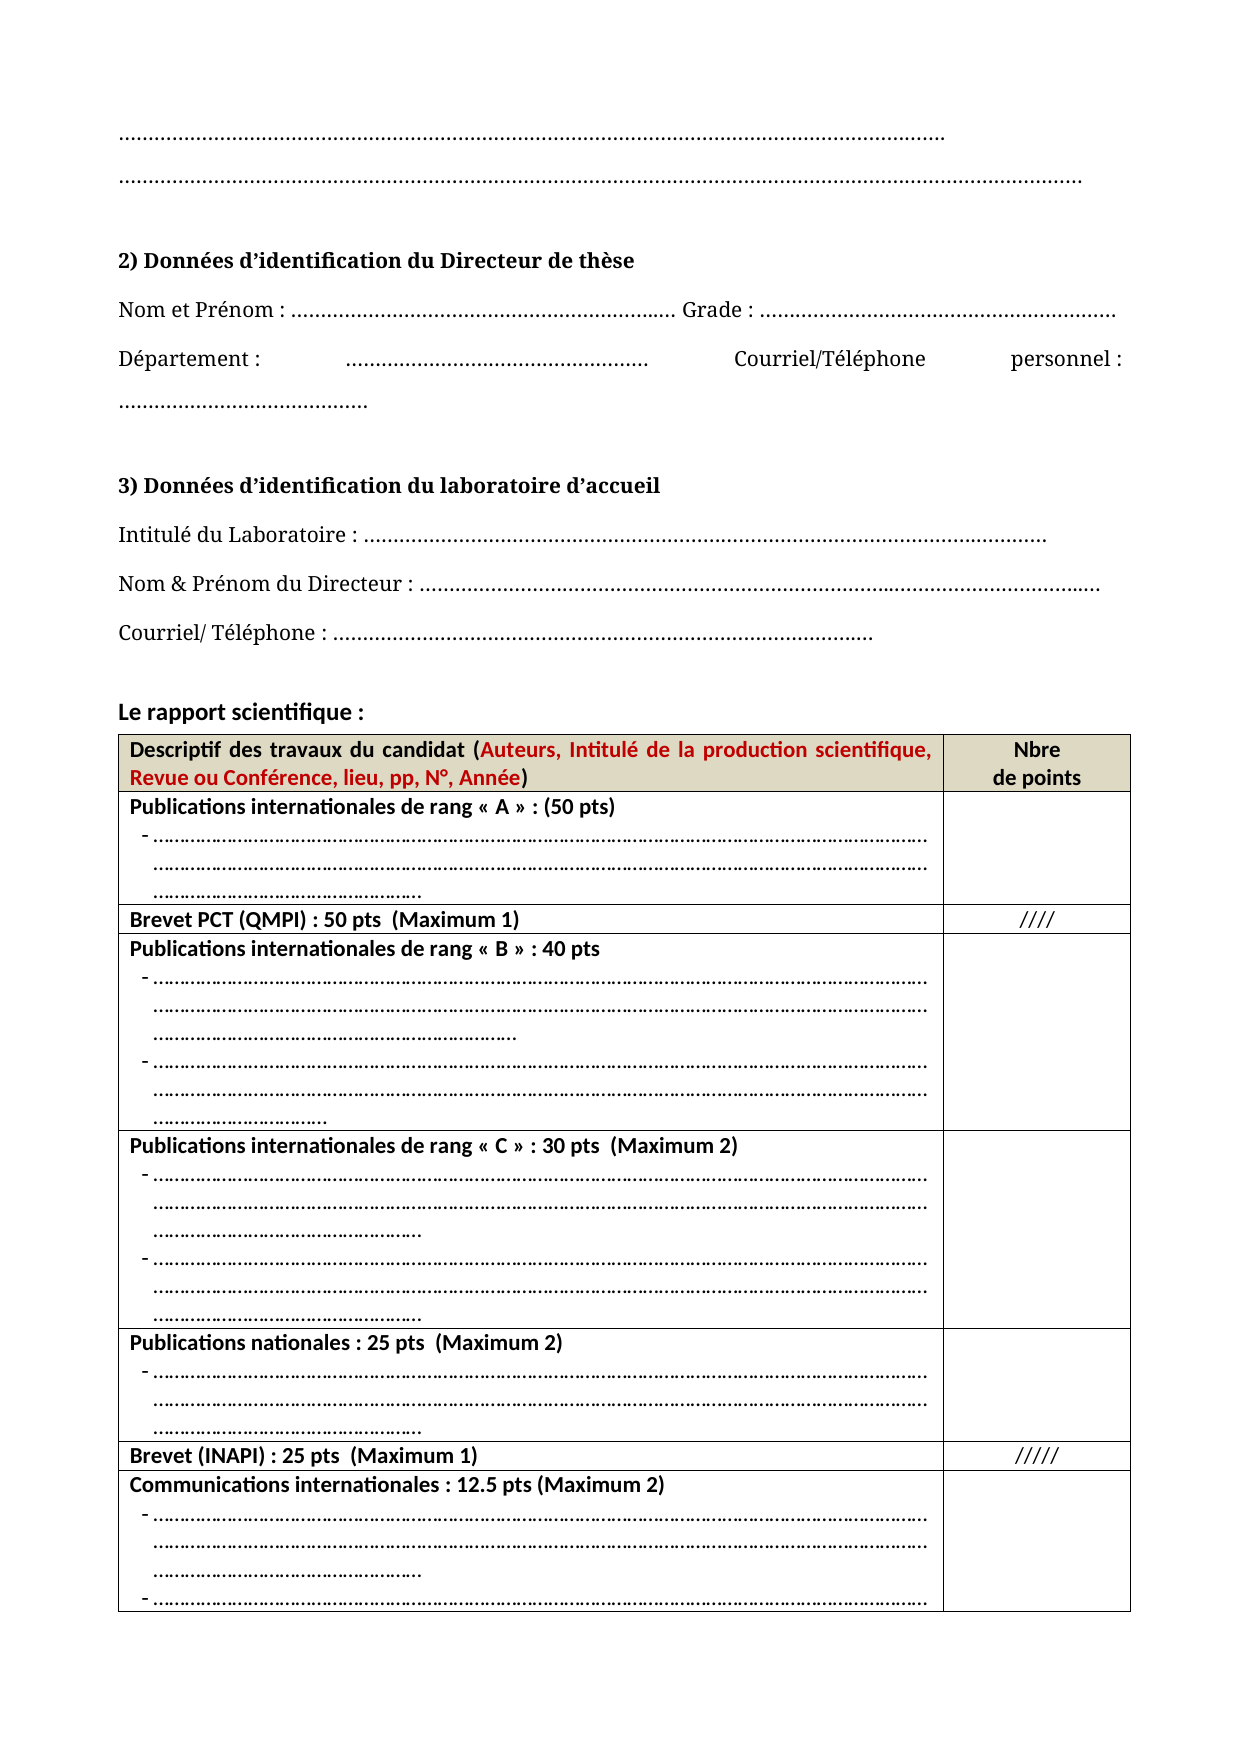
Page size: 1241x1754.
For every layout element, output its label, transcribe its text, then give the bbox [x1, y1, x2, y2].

table_cell Brevet PCT (QMPI) : 50 pts (Maximum 1) [119, 905, 943, 933]
text 2) Données d’identification du Directeur de thèse [118, 246, 1122, 274]
table_cell Publications nationales : 25 pts (Maximum 2) ………………………………………………………………………………………………………………………………………………………………………………………………………………………………………………………………………………………………………………… [119, 1329, 943, 1441]
table_cell [944, 1329, 1130, 1441]
table_cell Publications internationales de rang « B » : 40 pts ………………………………………………………………………………………………………………………………………………………………………………………………………………………………………………………………………………………………………………………………… ………………………………………………………………………………………………………………………………………………………………………………………………………………………………………………………………………………………………… [119, 934, 943, 1130]
table_cell [944, 1131, 1130, 1327]
text Intitulé du Laboratoire : ………………………………………………………………………………………….………… [118, 520, 1122, 549]
text Le rapport scientifique : [118, 696, 1122, 726]
table_cell [944, 792, 1130, 904]
table_cell ///// [944, 1442, 1130, 1469]
text Nom et Prénom : ……………………………………………………..… Grade : …………………………………………………… [118, 295, 1122, 323]
text Nom & Prénom du Directeur : ……………………………………………………………………..…………………………..… [118, 569, 1122, 598]
text ………………………………………………………………………………………………………………………….……………………………………………………………………………………………………………………………………………… [118, 118, 1122, 189]
text 3) Données d’identification du laboratoire d’accueil [118, 471, 1122, 500]
table_cell [944, 934, 1130, 1130]
table_cell Publications internationales de rang « C » : 30 pts (Maximum 2) ………………………………………………………………………………………………………………………………………………………………………………………………………………………………………………………………………………………………………………… ………………………………………………………………………………………………………………………………………………………………………………………………………………………………………………………………………………………………………………… [119, 1131, 943, 1327]
table_header Nbre de points [944, 735, 1130, 791]
text Département : …………………………………………… Courriel/Téléphone personnel : …………………………………… [118, 344, 1122, 415]
table_cell Brevet (INAPI) : 25 pts (Maximum 1) [119, 1442, 943, 1469]
text Courriel/ Téléphone : …………………………………………………………………………….… [118, 618, 1122, 646]
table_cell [119, 1471, 943, 1611]
table_cell //// [944, 905, 1130, 933]
table_header Descriptif des travaux du candidat (Auteurs, Intitulé de la production scientifique, Revue ou Conférence, lieu, pp, N°, Année) [119, 735, 943, 791]
table_cell [944, 1471, 1130, 1611]
table_cell Publications internationales de rang « A » : (50 pts) ………………………………………………………………………………………………………………………………………………………………………………………………………………………………………………………………………………………………………………… [119, 792, 943, 904]
